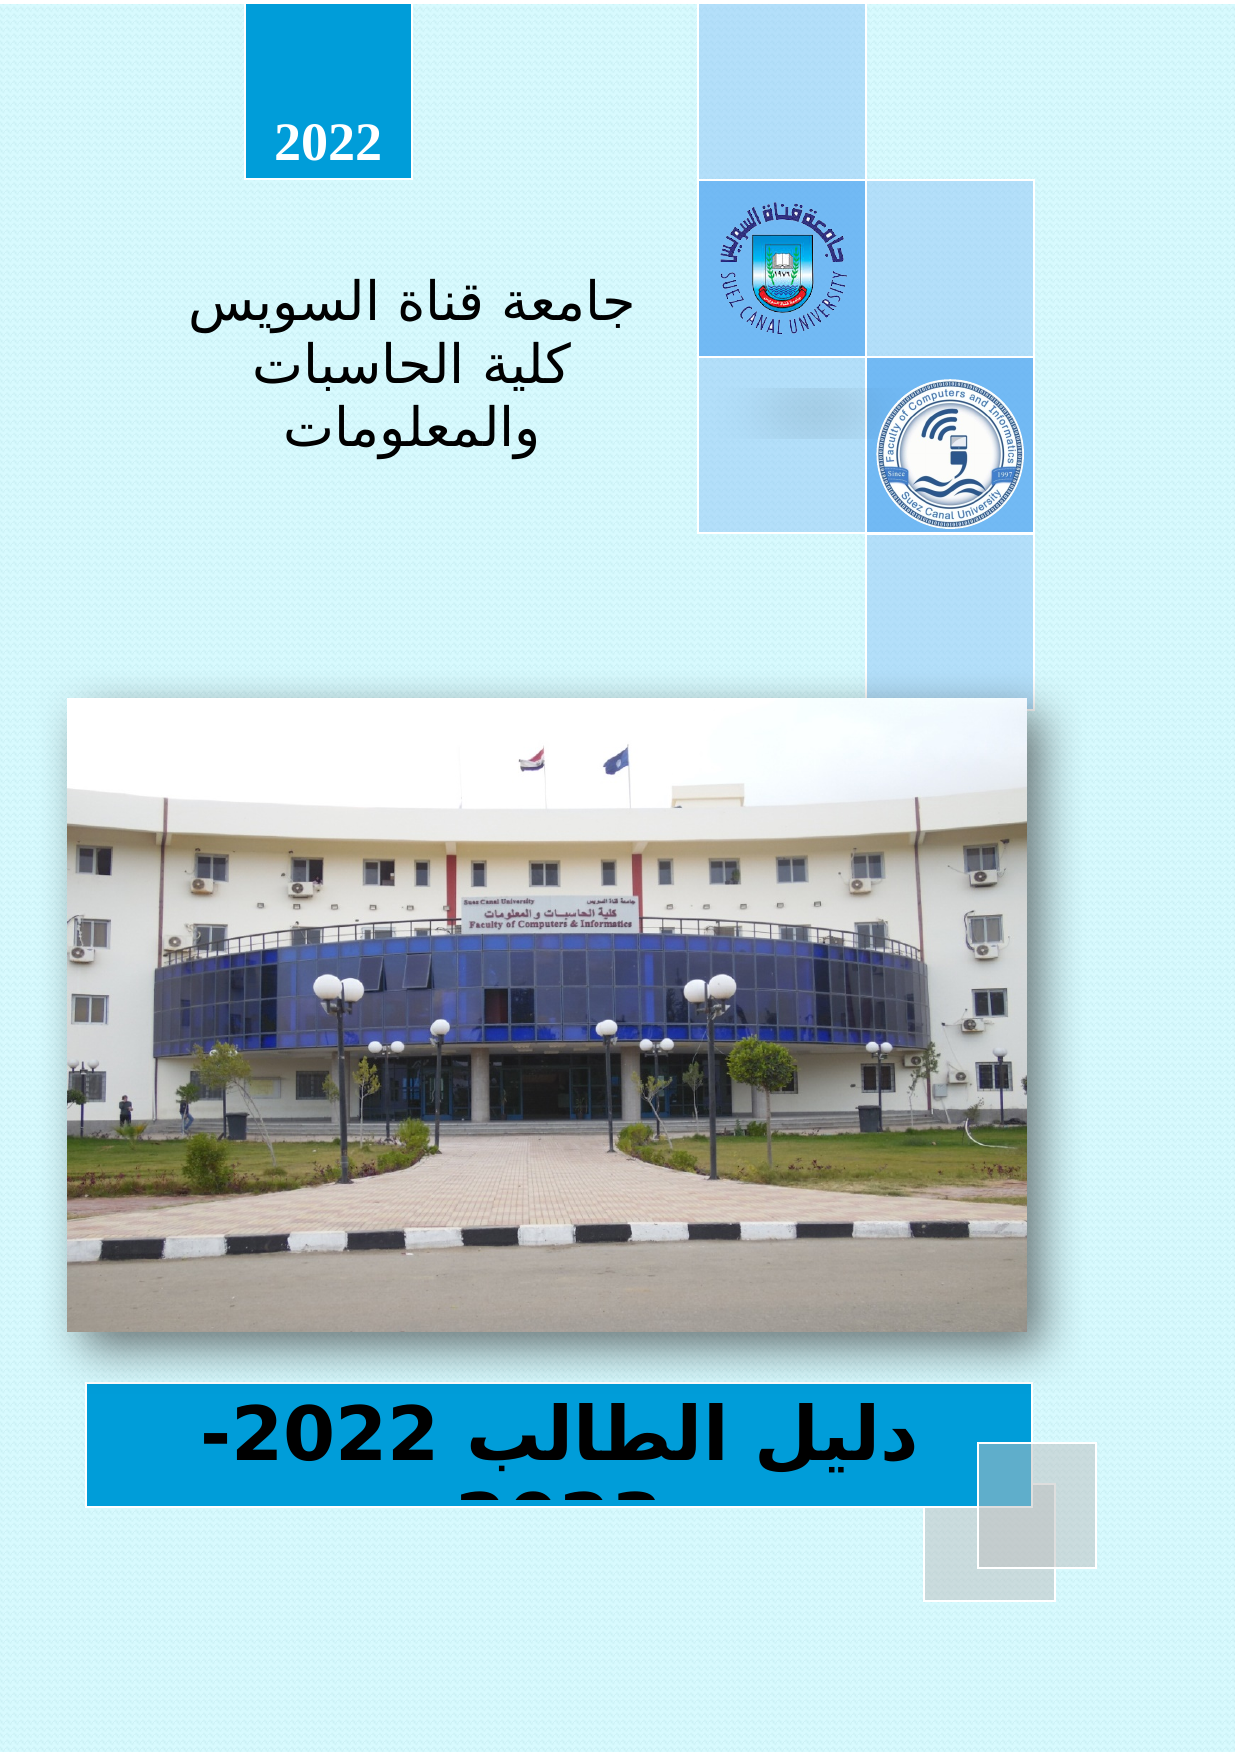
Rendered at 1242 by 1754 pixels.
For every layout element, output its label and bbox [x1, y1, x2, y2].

picture [876, 379, 1024, 529]
picture [67, 698, 1027, 1332]
picture [705, 187, 863, 337]
